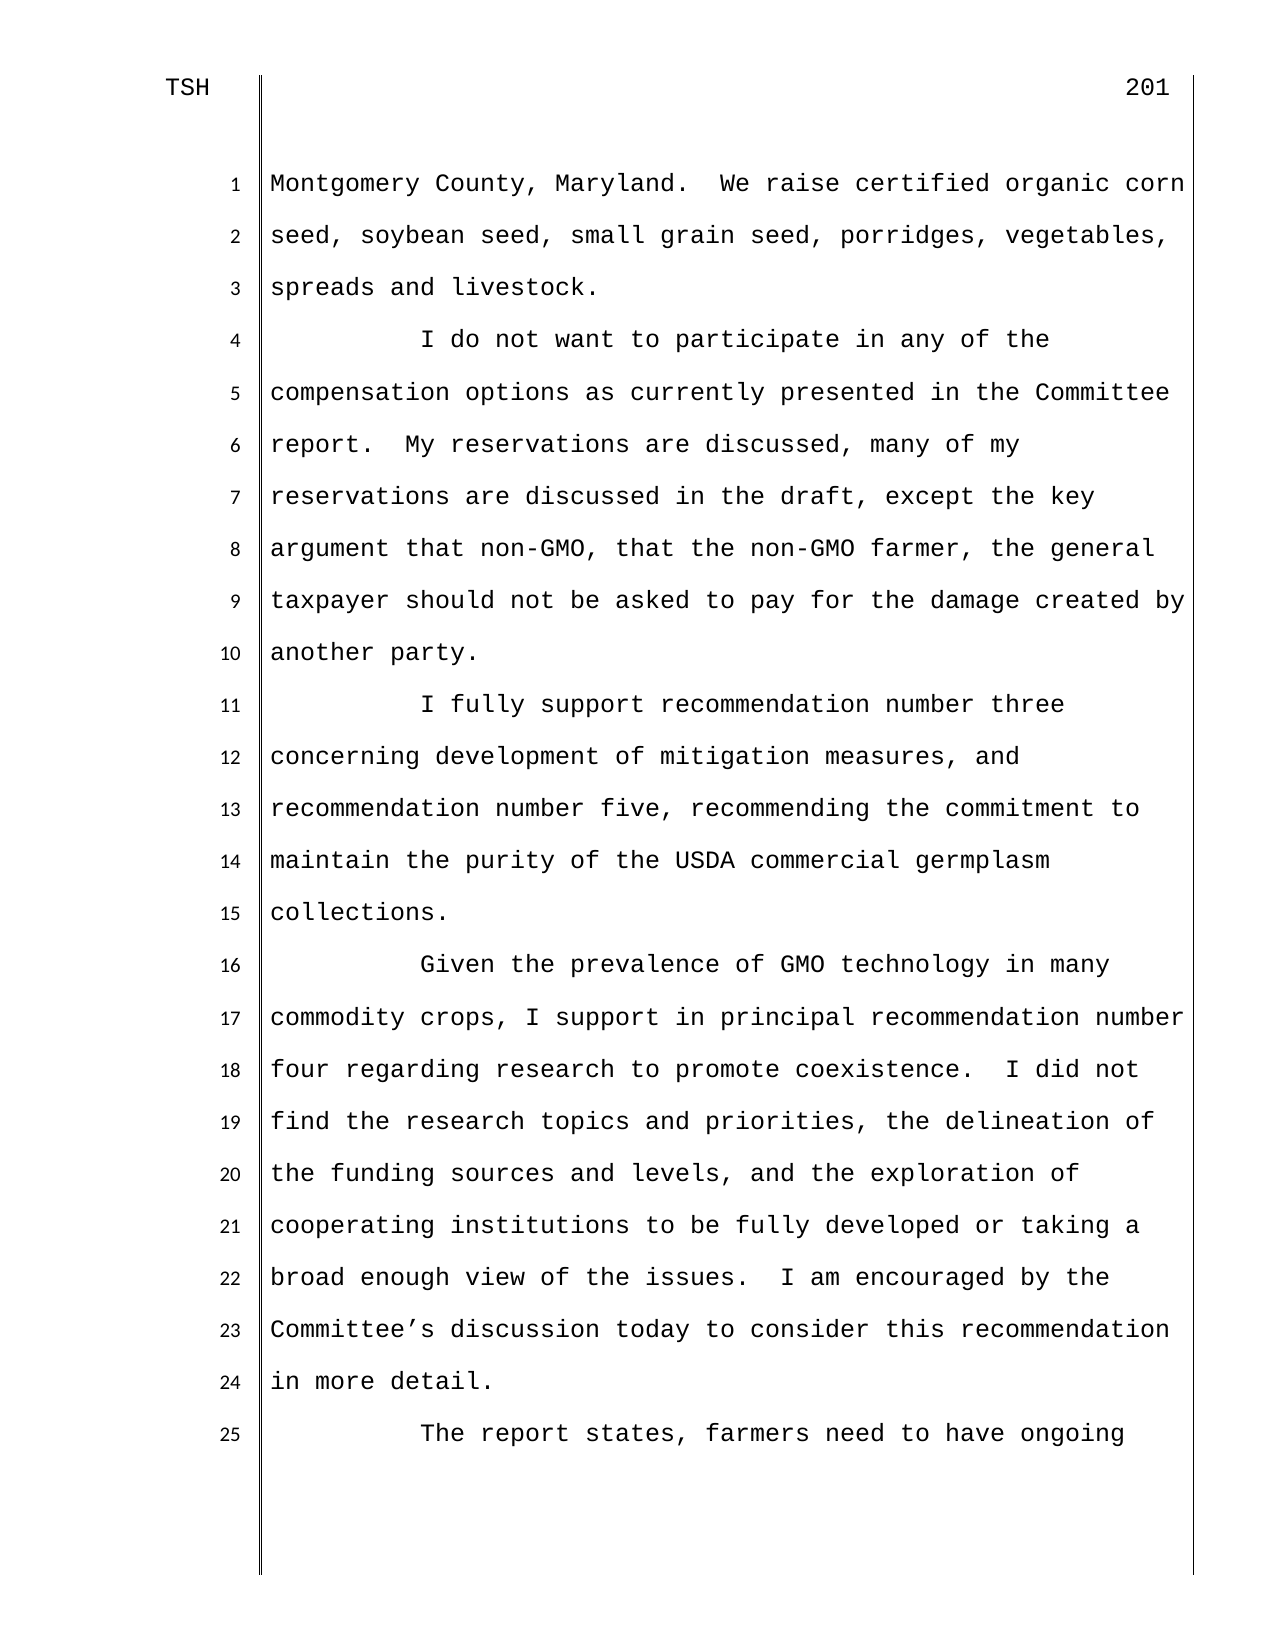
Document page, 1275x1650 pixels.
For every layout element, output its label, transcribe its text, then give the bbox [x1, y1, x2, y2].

text I fully support recommendation number three concerning development of mitigation measures, and recommendation number five, recommending the commitment to maintain the purity of the USDA commercial germplasm collections. [270, 671, 1185, 931]
text Given the prevalence of GMO technology in many commodity crops, I support in principal recommendation number four regarding research to promote coexistence. I did not find the research topics and priorities, the delineation of the funding sources and levels, and the exploration of cooperating institutions to be fully developed or taking a broad enough view of the issues. I am encouraged by the Committee’s discussion today to consider this recommendation in more detail. [270, 931, 1185, 1400]
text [270, 1400, 1185, 1452]
text I do not want to participate in any of the compensation options as currently presented in the Committee report. My reservations are discussed, many of my reservations are discussed in the draft, except the key argument that non-GMO, that the non-GMO farmer, the general taxpayer should not be asked to pay for the damage created by another party. [270, 306, 1185, 671]
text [270, 150, 1185, 306]
